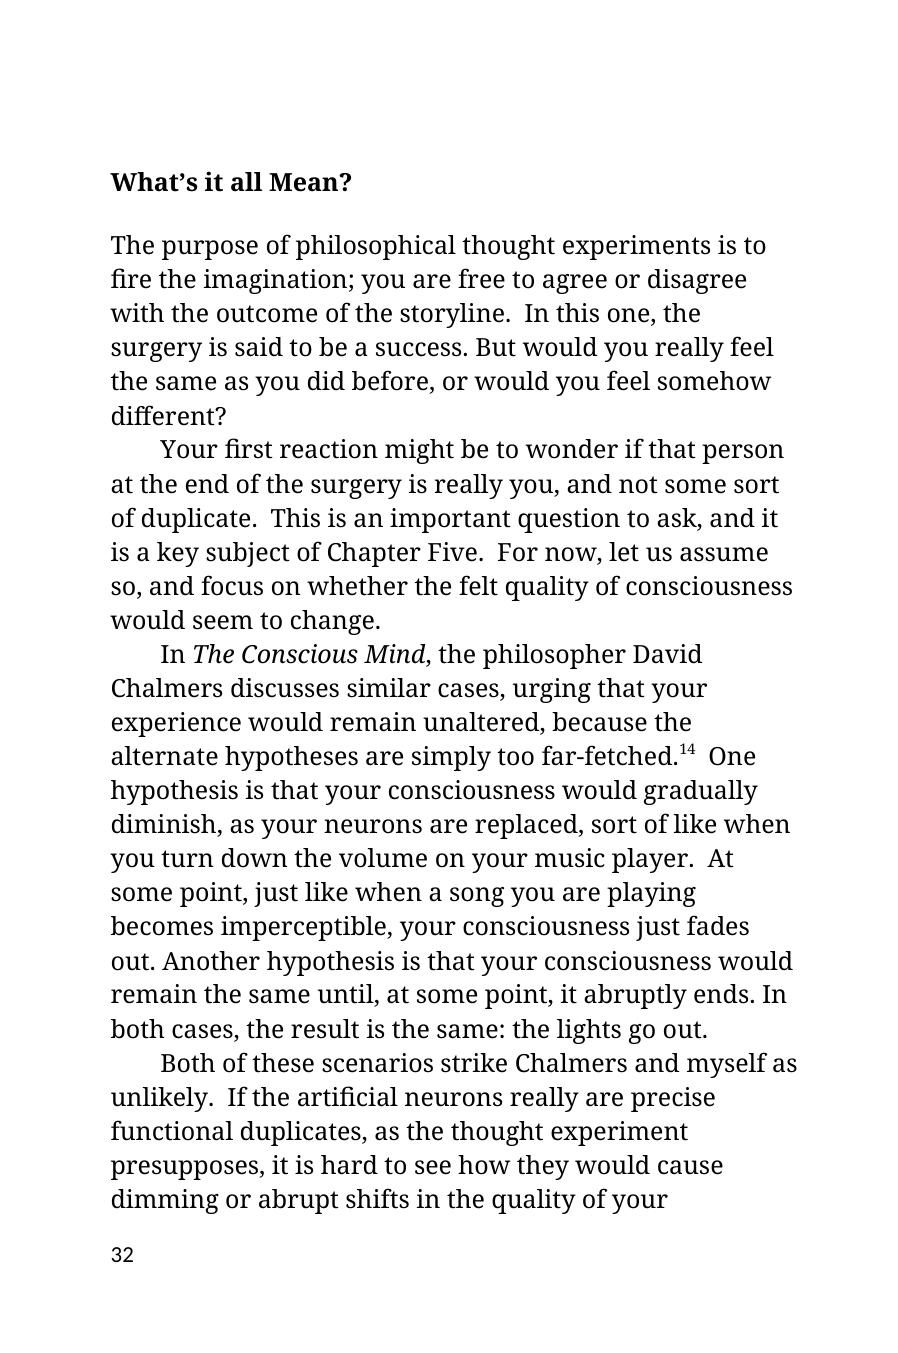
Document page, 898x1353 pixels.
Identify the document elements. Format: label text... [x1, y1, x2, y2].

text The purpose of philosophical thought experiments is to fire the imagination; you are free to agree or disagree with the outcome of the storyline. In this one, the surgery is said to be a success. But would you really feel the same as you did before, or would you feel somehow different? [110, 228, 798, 432]
text What’s it all Mean? [110, 165, 810, 199]
text In The Conscious Mind, the philosopher David Chalmers discusses similar cases, urging that your experience would remain unaltered, because the alternate hypotheses are simply too far-fetched. One hypothesis is that your consciousness would gradually diminish, as your neurons are replaced, sort of like when you turn down the volume on your music player. At some point, just like when a song you are playing becomes imperceptible, your consciousness just fades out. Another hypothesis is that your consciousness would remain the same until, at some point, it abruptly ends. In both cases, the result is the same: the lights go out. [110, 637, 798, 1045]
text Your first reaction might be to wonder if that person at the end of the surgery is really you, and not some sort of duplicate. This is an important question to ask, and it is a key subject of Chapter Five. For now, let us assume so, and focus on whether the felt quality of consciousness would seem to change. [110, 432, 798, 637]
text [110, 1045, 798, 1216]
